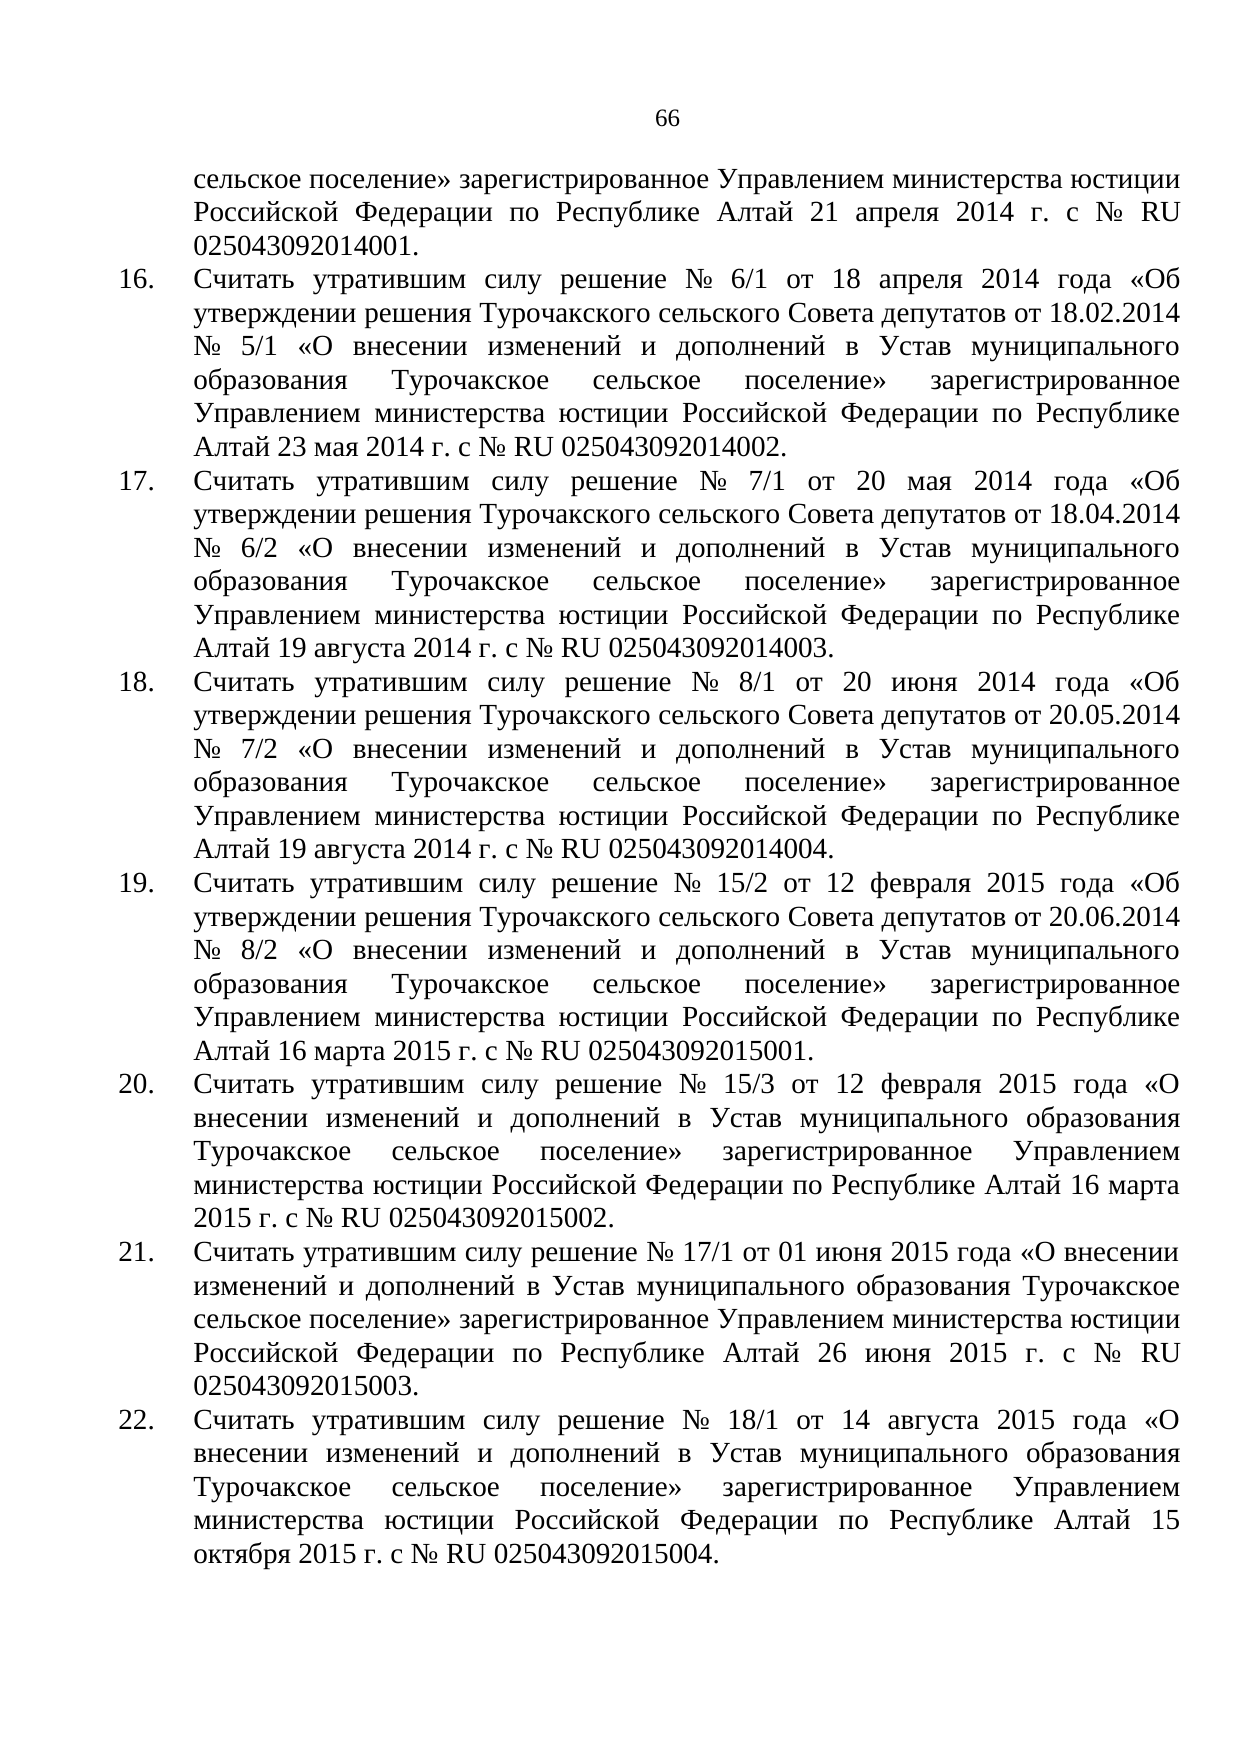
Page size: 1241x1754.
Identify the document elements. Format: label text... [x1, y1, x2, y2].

list Считать утратившим силу решение № 17/1 от 01 июня 2015 года «О внесении изменений и дополнений в Устав муниципального образования Турочакское сельское поселение» зарегистрированное Управлением министерства юстиции Российской Федерации по Республике Алтай 26 июня 2015 г. с № RU 025043092015003. [118, 1234, 1181, 1402]
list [118, 161, 1181, 261]
list Считать утратившим силу решение № 7/1 от 20 мая 2014 года «Об утверждении решения Турочакского сельского Совета депутатов от 18.04.2014 № 6/2 «О внесении изменений и дополнений в Устав муниципального образования Турочакское сельское поселение» зарегистрированное Управлением министерства юстиции Российской Федерации по Республике Алтай 19 августа 2014 г. с № RU 025043092014003. [118, 463, 1181, 664]
list Считать утратившим силу решение № 6/1 от 18 апреля 2014 года «Об утверждении решения Турочакского сельского Совета депутатов от 18.02.2014 № 5/1 «О внесении изменений и дополнений в Устав муниципального образования Турочакское сельское поселение» зарегистрированное Управлением министерства юстиции Российской Федерации по Республике Алтай 23 мая 2014 г. с № RU 025043092014002. [118, 261, 1181, 463]
list Считать утратившим силу решение № 15/3 от 12 февраля 2015 года «О внесении изменений и дополнений в Устав муниципального образования Турочакское сельское поселение» зарегистрированное Управлением министерства юстиции Российской Федерации по Республике Алтай 16 марта 2015 г. с № RU 025043092015002. [118, 1066, 1181, 1234]
list Считать утратившим силу решение № 8/1 от 20 июня 2014 года «Об утверждении решения Турочакского сельского Совета депутатов от 20.05.2014 № 7/2 «О внесении изменений и дополнений в Устав муниципального образования Турочакское сельское поселение» зарегистрированное Управлением министерства юстиции Российской Федерации по Республике Алтай 19 августа 2014 г. с № RU 025043092014004. [118, 664, 1181, 865]
list Считать утратившим силу решение № 18/1 от 14 августа 2015 года «О внесении изменений и дополнений в Устав муниципального образования Турочакское сельское поселение» зарегистрированное Управлением министерства юстиции Российской Федерации по Республике Алтай 15 октября 2015 г. с № RU 025043092015004. [118, 1402, 1181, 1569]
list Считать утратившим силу решение № 15/2 от 12 февраля 2015 года «Об утверждении решения Турочакского сельского Совета депутатов от 20.06.2014 № 8/2 «О внесении изменений и дополнений в Устав муниципального образования Турочакское сельское поселение» зарегистрированное Управлением министерства юстиции Российской Федерации по Республике Алтай 16 марта 2015 г. с № RU 025043092015001. [118, 865, 1181, 1066]
